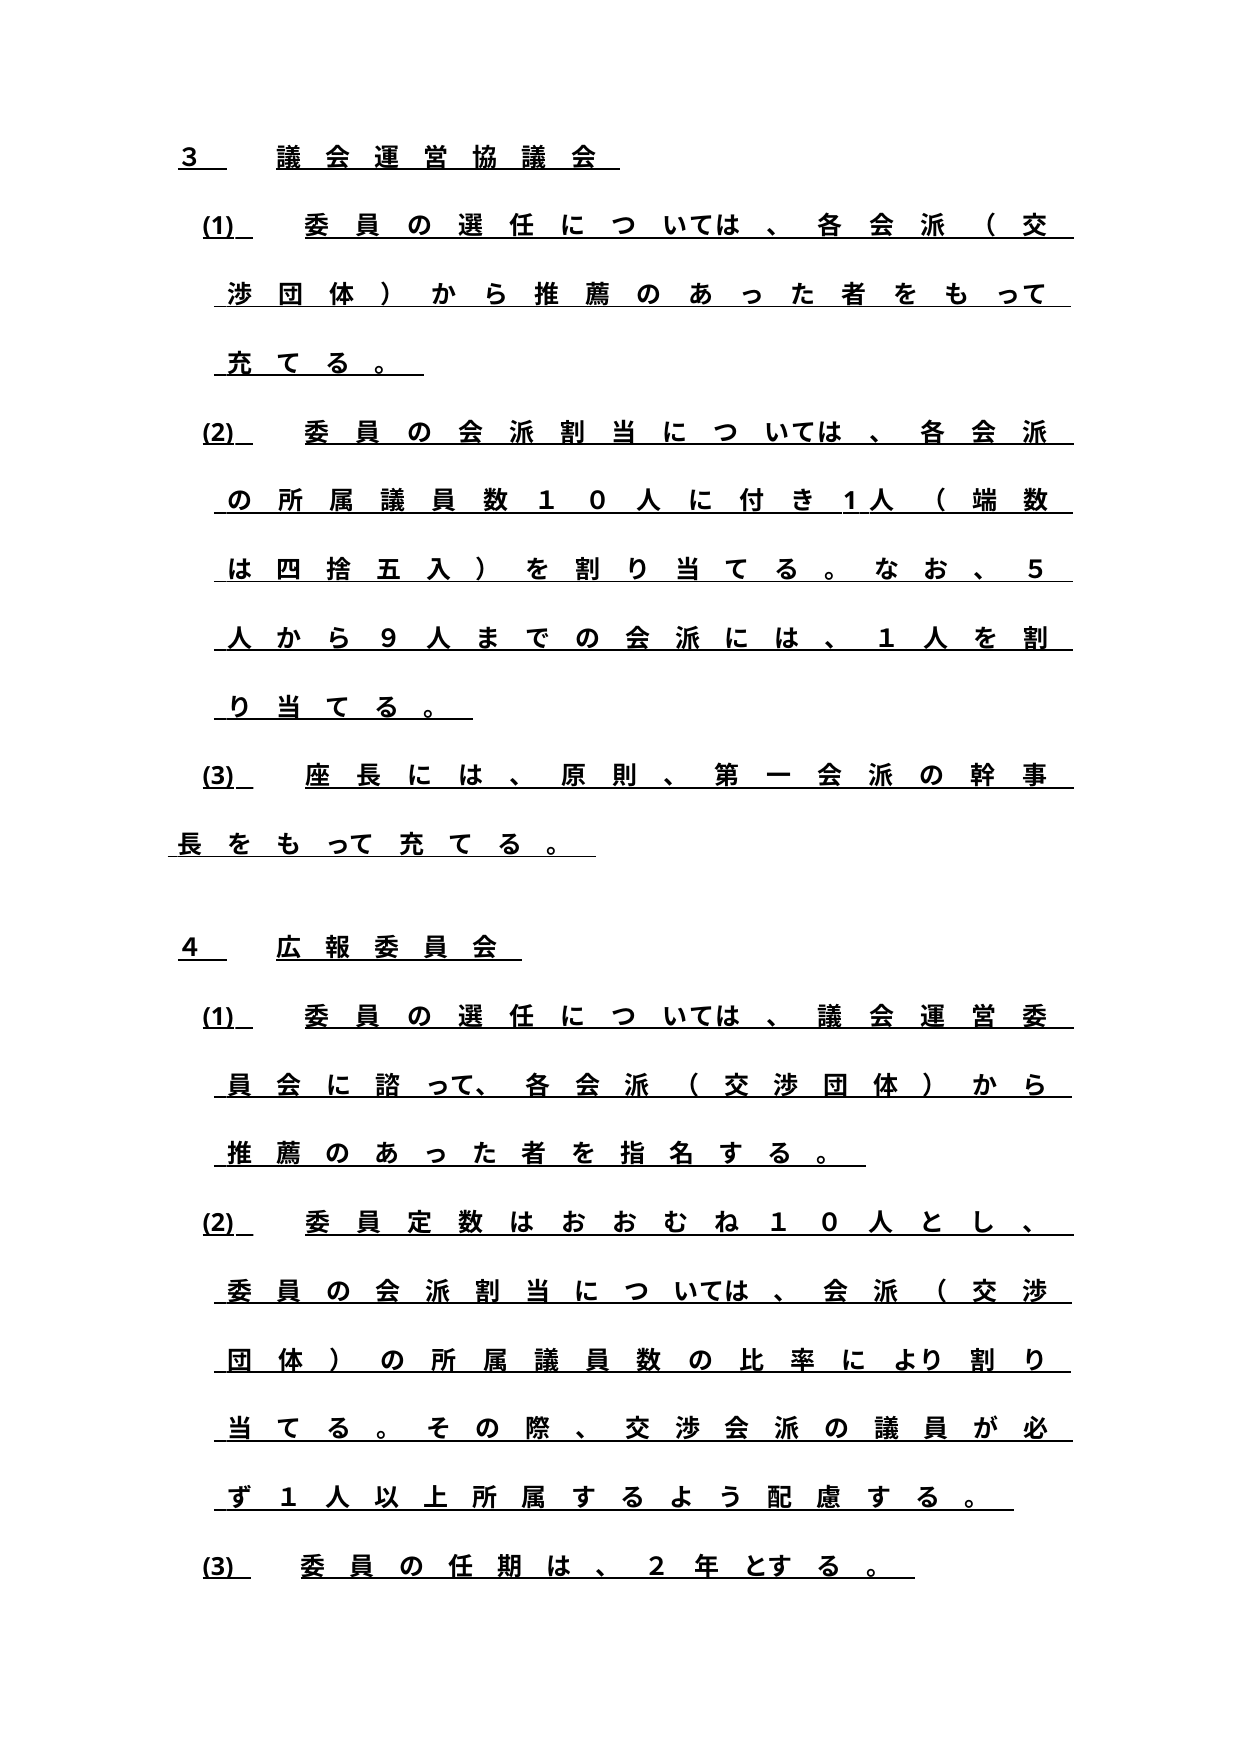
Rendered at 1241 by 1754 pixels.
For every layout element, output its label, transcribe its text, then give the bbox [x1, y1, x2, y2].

text (3) 委員の任期は、２年とする。 [168, 1530, 1073, 1599]
text ４ 広報委員会 [168, 911, 1102, 980]
text (1) 委員の選任については、議会運営委員会に諮って、各会派（交渉団体）から推薦のあった者を指名する。 [189, 980, 1073, 1186]
text (1) 委員の選任については、各会派（交渉団体）から推薦のあった者をもって充てる。 [189, 189, 1073, 396]
text ３ 議会運営協議会 [168, 121, 1102, 189]
text (2) 委員の会派割当については、各会派の所属議員数１０人に付き1人（端数は四捨五入）を割り当てる。なお、５人から９人までの会派には、１人を割り当てる。 [189, 396, 1073, 739]
text (2) 委員定数はおおむね１０人とし、委員の会派割当については、会派（交渉団体）の所属議員数の比率により割り当てる。その際、交渉会派の議員が必ず１人以上所属するよう配慮する。 [189, 1186, 1073, 1530]
text (3) 座長には、原則、第一会派の幹事長をもって充てる。 [168, 739, 1073, 877]
